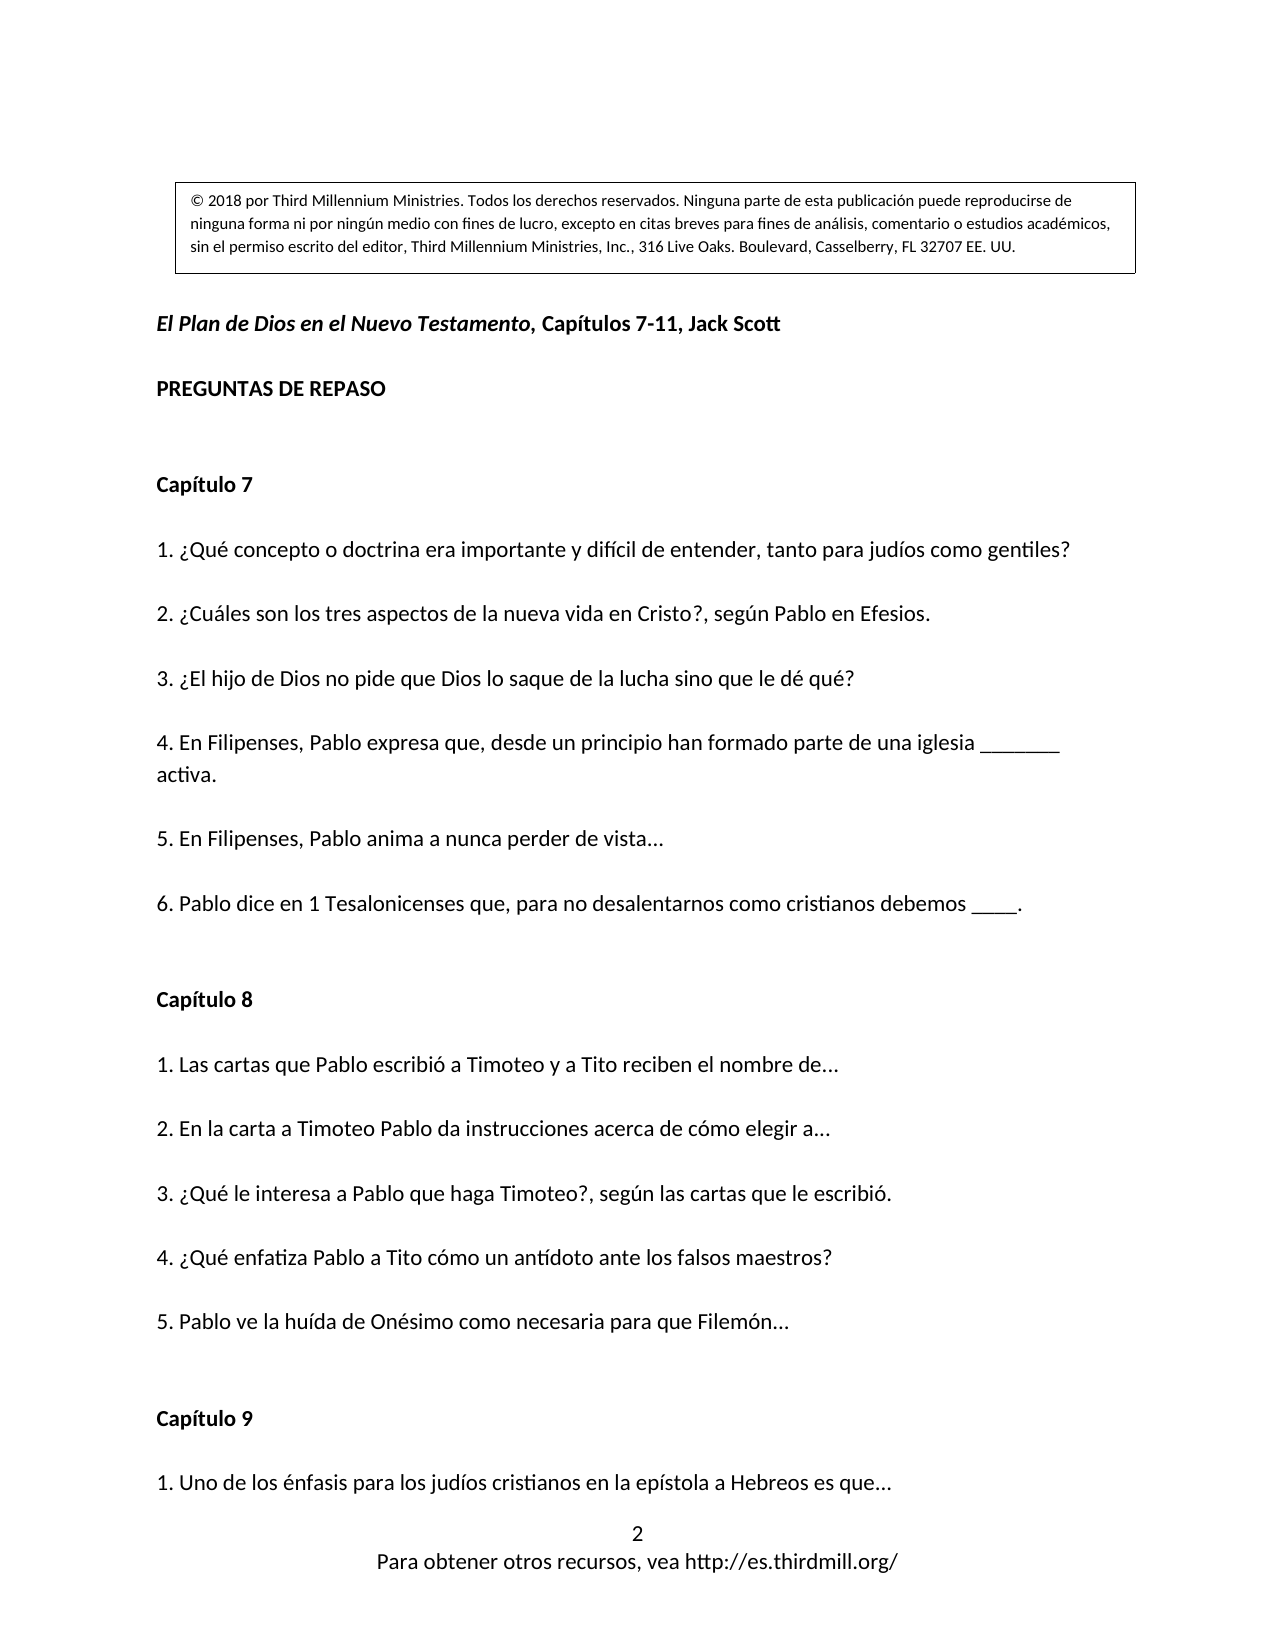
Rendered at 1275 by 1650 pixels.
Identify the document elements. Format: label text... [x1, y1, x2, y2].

text 2. En la carta a Timoteo Pablo da instrucciones acerca de cómo elegir a... [156, 1114, 1118, 1142]
text 3. ¿Qué le interesa a Pablo que haga Timoteo?, según las cartas que le escribió. [156, 1179, 1118, 1207]
text Capítulo 9 [156, 1404, 1118, 1432]
text 1. ¿Qué concepto o doctrina era importante y difícil de entender, tanto para judíos como gentiles? [156, 535, 1118, 563]
text 3. ¿El hijo de Dios no pide que Dios lo saque de la lucha sino que le dé qué? [156, 664, 1118, 692]
text 5. En Filipenses, Pablo anima a nunca perder de vista... [156, 824, 1118, 853]
text Capítulo 7 [156, 471, 1118, 498]
text Capítulo 8 [156, 986, 1118, 1013]
text 1. Uno de los énfasis para los judíos cristianos en la epístola a Hebreos es que... [156, 1468, 1118, 1496]
text El Plan de Dios en el Nuevo Testamento, Capítulos 7-11, Jack Scott [156, 309, 1118, 338]
text 6. Pablo dice en 1 Tesalonicenses que, para no desalentarnos como cristianos debemos ____. [156, 889, 1118, 917]
text 4. ¿Qué enfatiza Pablo a Tito cómo un antídoto ante los falsos maestros? [156, 1243, 1118, 1271]
text 1. Las cartas que Pablo escribió a Timoteo y a Tito reciben el nombre de... [156, 1050, 1118, 1078]
text PREGUNTAS DE REPASO [156, 374, 1118, 402]
text 4. En Filipenses, Pablo expresa que, desde un principio han formado parte de una iglesia _______ activa. [156, 728, 1118, 788]
text 5. Pablo ve la huída de Onésimo como necesaria para que Filemón... [156, 1307, 1118, 1335]
text 2. ¿Cuáles son los tres aspectos de la nueva vida en Cristo?, según Pablo en Efesios. [156, 599, 1118, 627]
